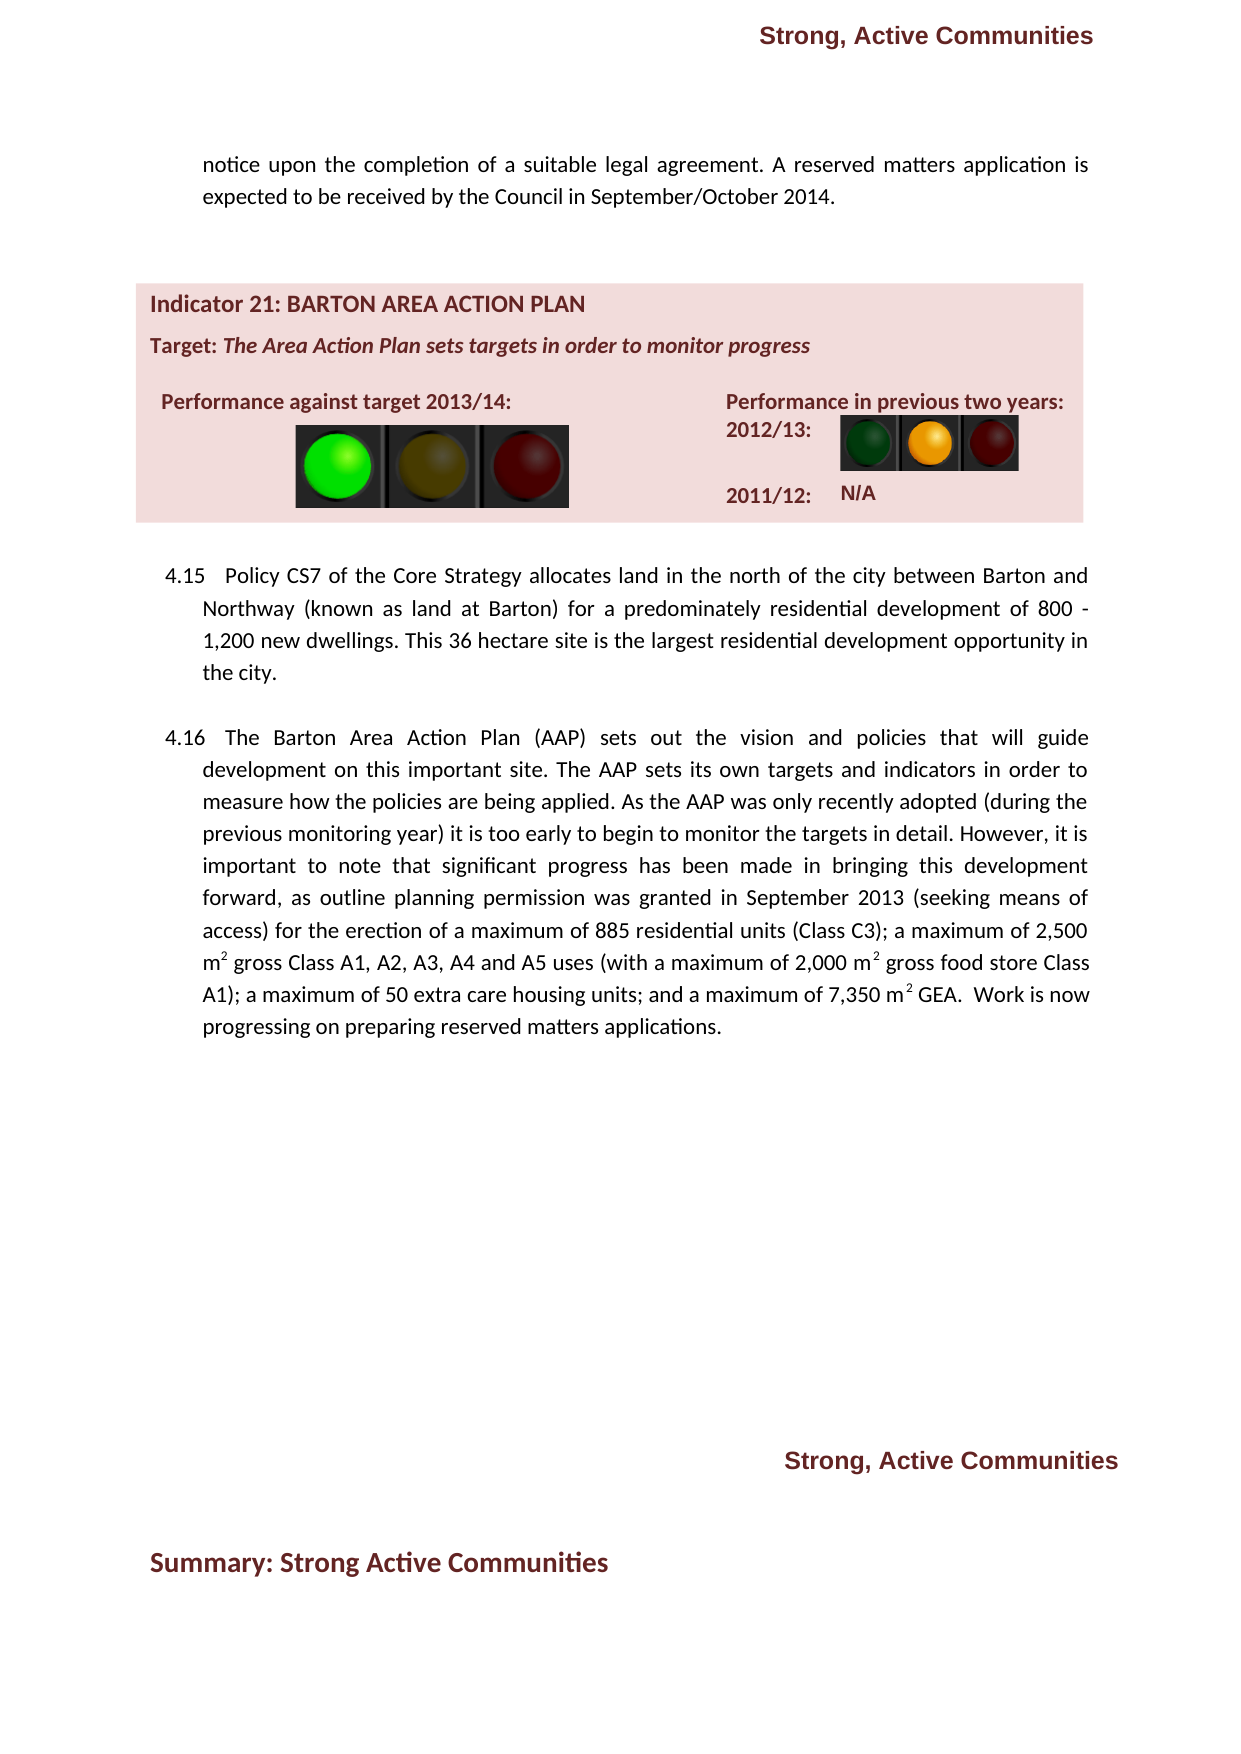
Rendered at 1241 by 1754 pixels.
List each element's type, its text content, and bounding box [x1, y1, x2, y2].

picture [840, 415, 1019, 471]
table_cell 2012/13: [715, 415, 829, 481]
table_header Performance in previous two years: [715, 387, 1101, 415]
table_header Performance against target 2013/14: [150, 387, 714, 415]
table_cell N/A [829, 481, 1101, 509]
list Policy CS7 of the Core Strategy allocates land in the north of the city between Barton and Northway (known as land at Barton) for a predominately residential development of 800 - 1,200 new dwellings. This 36 hectare site is the largest residential development opportunity in the city. [165, 562, 1090, 686]
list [165, 150, 1090, 210]
text Summary: Strong Active Communities [150, 1544, 1090, 1579]
picture [295, 425, 569, 508]
text Indicator 21: BARTON AREA ACTION PLAN [150, 288, 1090, 318]
table_cell [150, 415, 714, 509]
list The Barton Area Action Plan (AAP) sets out the vision and policies that will guide development on this important site. The AAP sets its own targets and indicators in order to measure how the policies are being applied. As the AAP was only recently adopted (during the previous monitoring year) it is too early to begin to monitor the targets in detail. However, it is important to note that significant progress has been made in bringing this development forward, as outline planning permission was granted in September 2013 (seeking means of access) for the erection of a maximum of 885 residential units (Class C3); a maximum of 2,500 m2 gross Class A1, A2, A3, A4 and A5 uses (with a maximum of 2,000 m2 gross food store Class A1); a maximum of 50 extra care housing units; and a maximum of 7,350 m2 GEA. Work is now progressing on preparing reserved matters applications. [165, 723, 1090, 1040]
table_cell 2011/12: [715, 481, 829, 509]
text Target: The Area Action Plan sets targets in order to monitor progress [150, 331, 1090, 359]
table_cell [829, 415, 1101, 481]
